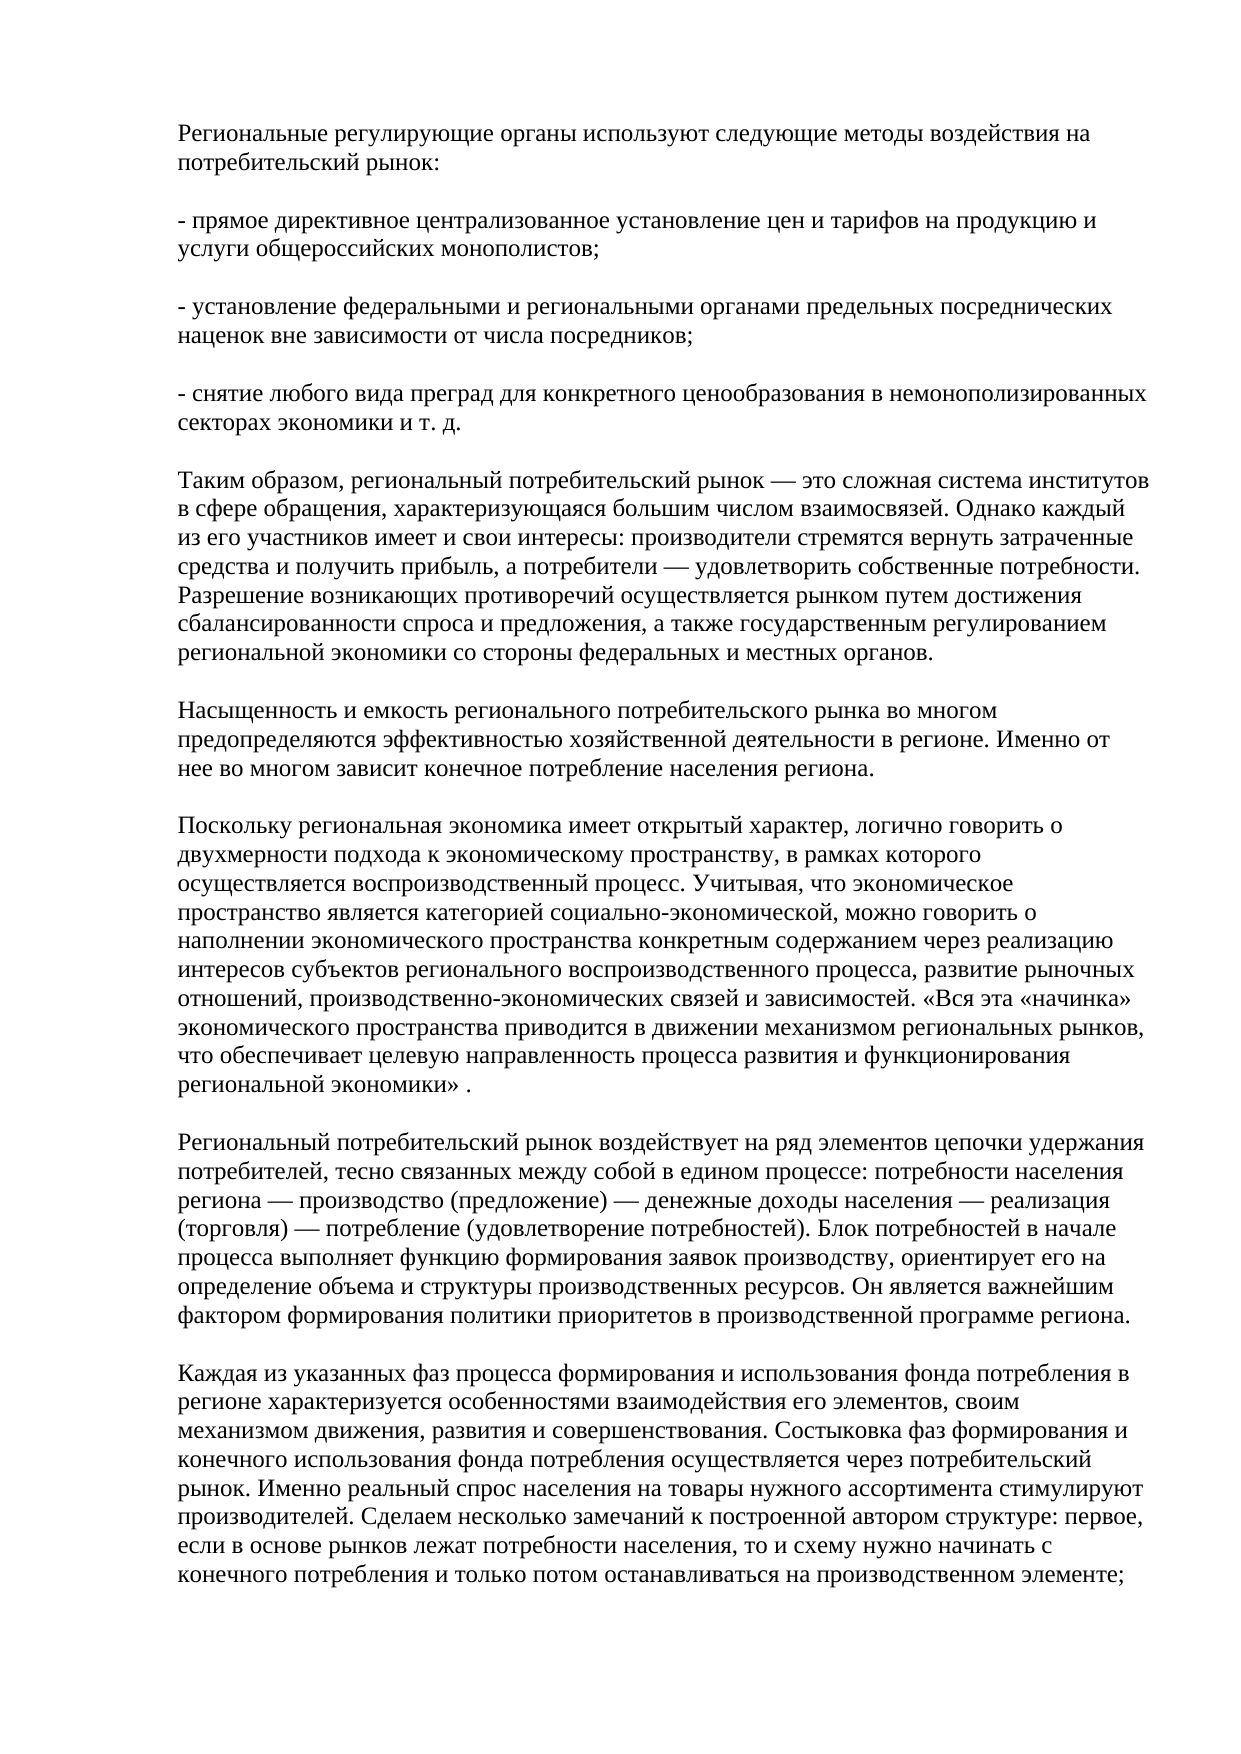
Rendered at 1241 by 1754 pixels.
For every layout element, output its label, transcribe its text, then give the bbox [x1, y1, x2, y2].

text - установление федеральными и региональными органами предельных посреднических наценок вне зависимости от числа посредников; [177, 291, 1152, 349]
text - прямое директивное централизованное установление цен и тарифов на продукцию и услуги общероссийских монополистов; [177, 205, 1152, 262]
text Региональный потребительский рынок воздействует на ряд элементов цепочки удержания потребителей, тесно связанных между собой в едином процессе: потребности населения региона — производство (предложение) — денежные доходы населения — реализация (торговля) — потребление (удовлетворение потребностей). Блок потребностей в начале процесса выполняет функцию формирования заявок производству, ориентирует его на определение объема и структуры производственных ресурсов. Он является важнейшим фактором формирования политики приоритетов в производственной программе региона. [177, 1127, 1152, 1328]
text Региональные регулирующие органы используют следующие методы воздействия на потребительский рынок: [177, 118, 1152, 176]
text Поскольку региональная экономика имеет открытый характер, логично говорить о двухмерности подхода к экономическому пространству, в рамках которого осуществляется воспроизводственный процесс. Учитывая, что экономическое пространство является категорией социально-экономической, можно говорить о наполнении экономического пространства конкретным содержанием через реализацию интересов субъектов регионального воспроизводственного процесса, развитие рыночных отношений, производственно-экономических связей и зависимостей. «Вся эта «начинка» экономического пространства приводится в движении механизмом региональных рынков, что обеспечивает целевую направленность процесса развития и функционирования региональной экономики» . [177, 811, 1152, 1098]
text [177, 1358, 1152, 1588]
text Таким образом, региональный потребительский рынок — это сложная система институтов в сфере обращения, характеризующаяся большим числом взаимосвязей. Однако каждый из его участников имеет и свои интересы: производители стремятся вернуть затраченные средства и получить прибыль, а потребители — удовлетворить собственные потребности. Разрешение возникающих противоречий осуществляется рынком путем достижения сбалансированности спроса и предложения, а также государственным регулированием региональной экономики со стороны федеральных и местных органов. [177, 465, 1152, 666]
text - снятие любого вида преград для конкретного ценообразования в немонополизированных секторах экономики и т. д. [177, 378, 1152, 436]
text Насыщенность и емкость регионального потребительского рынка во многом предопределяются эффективностью хозяйственной деятельности в регионе. Именно от нее во многом зависит конечное потребление населения региона. [177, 695, 1152, 781]
